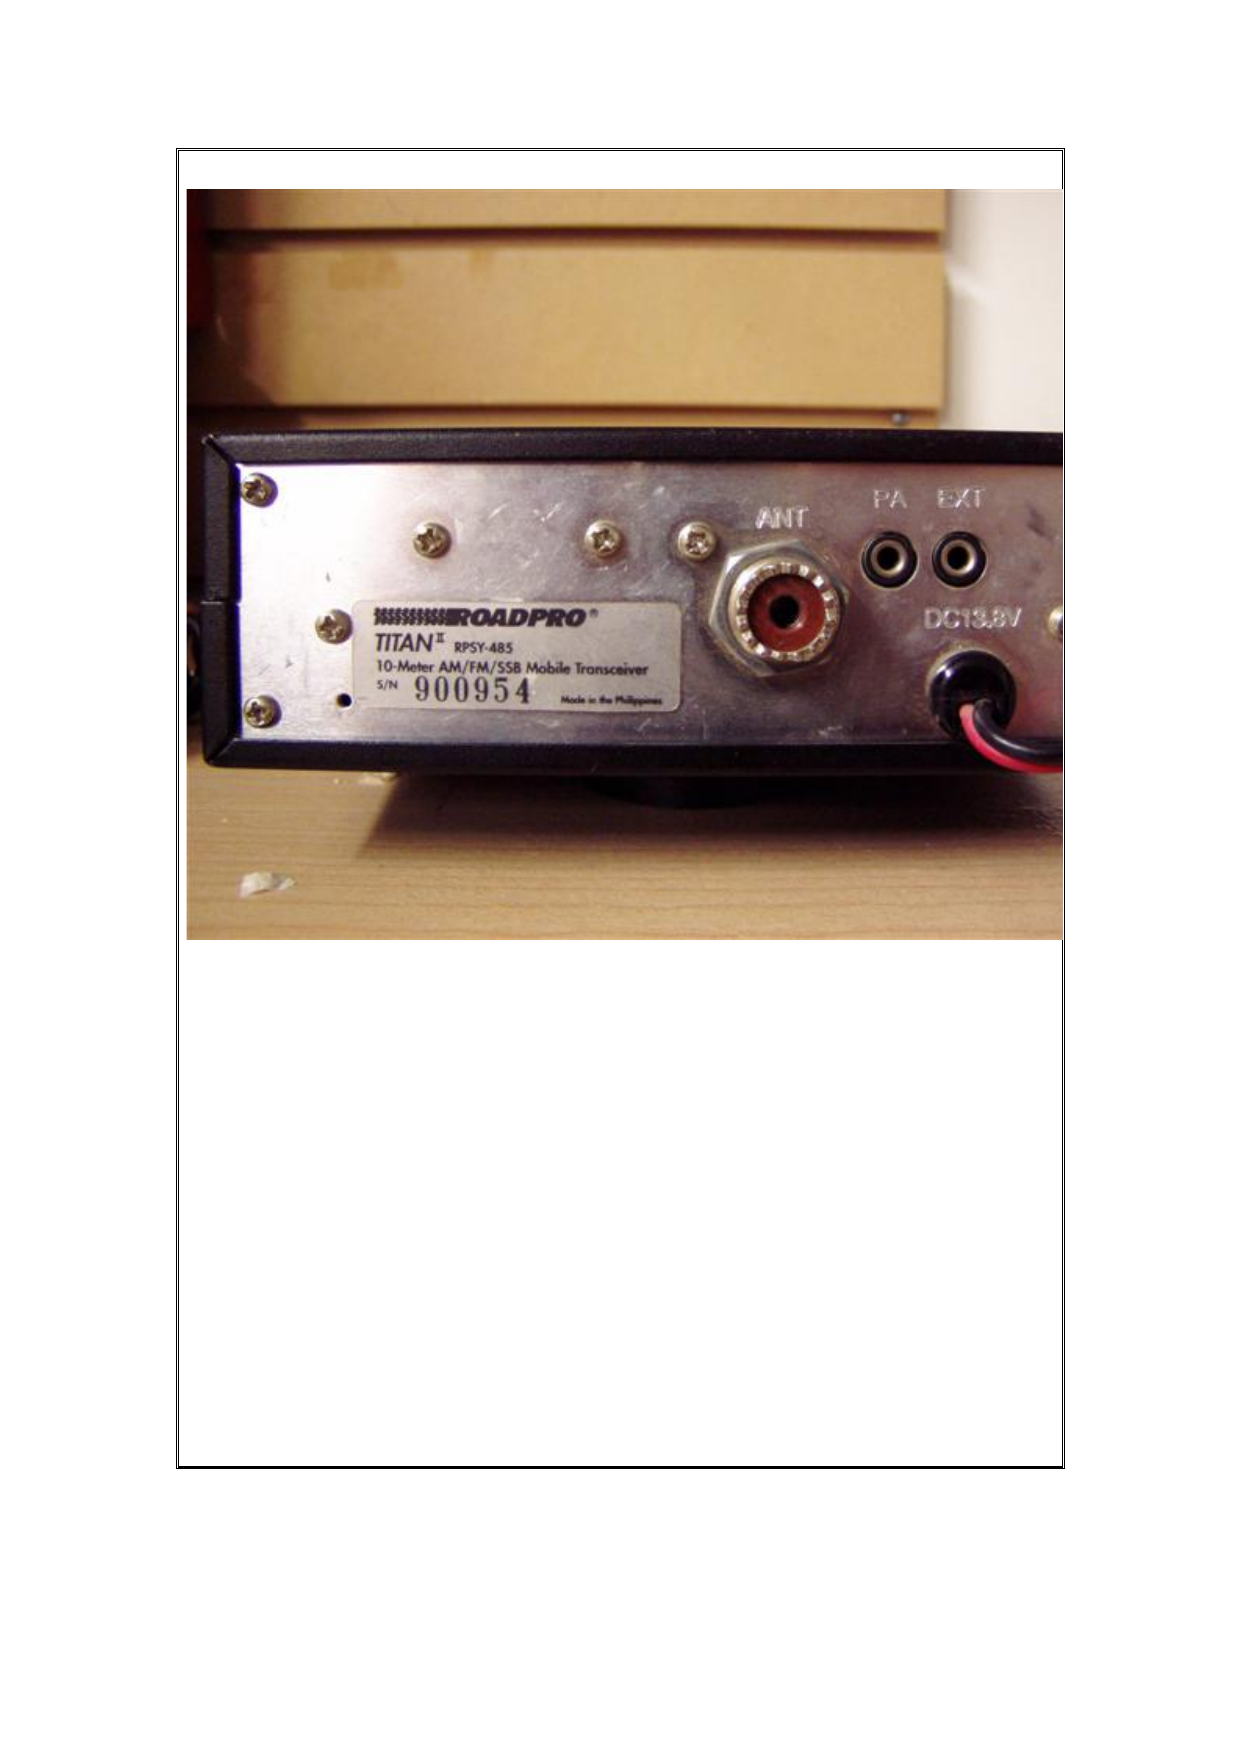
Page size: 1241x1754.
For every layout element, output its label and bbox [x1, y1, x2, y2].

picture [186, 189, 1063, 940]
table_cell [179, 151, 1062, 1466]
